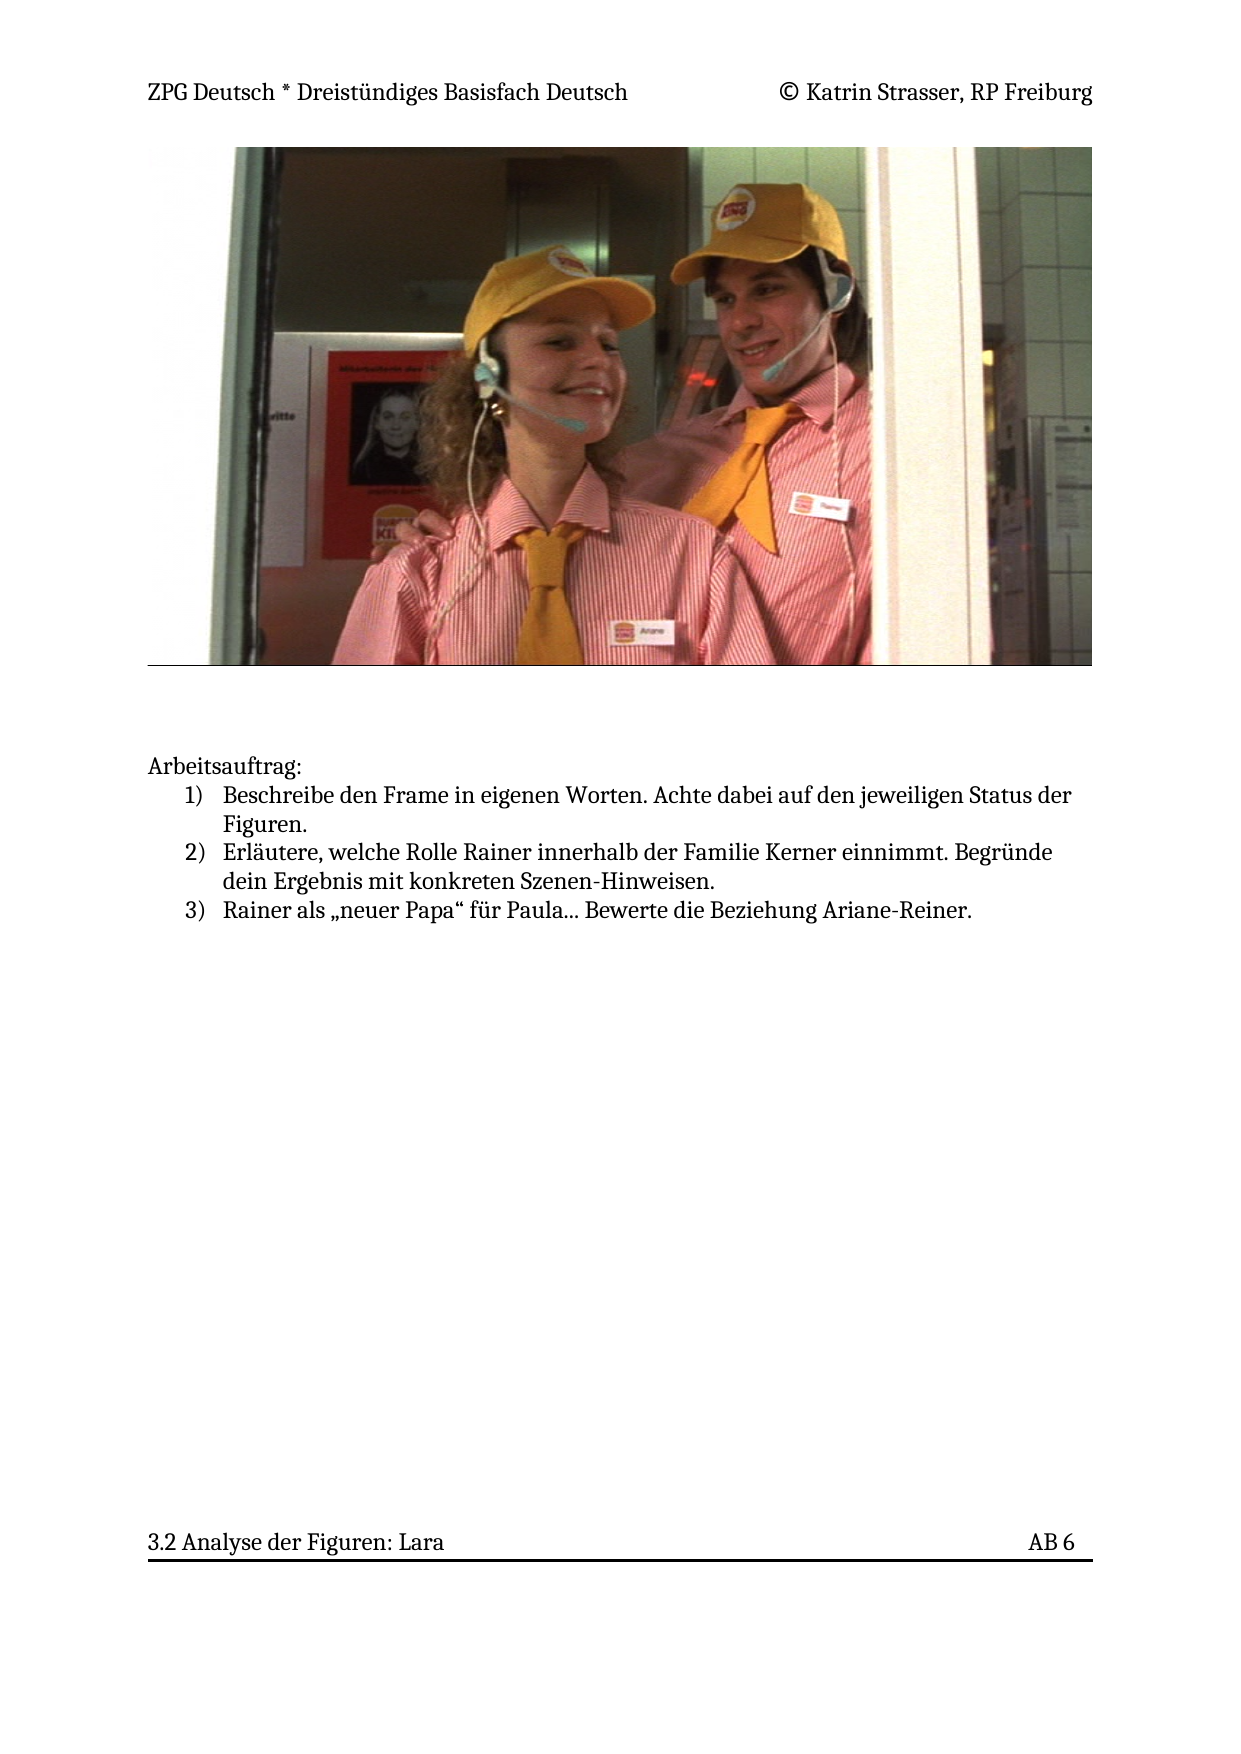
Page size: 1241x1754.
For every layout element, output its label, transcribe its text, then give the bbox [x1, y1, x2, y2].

list Rainer als „neuer Papa“ für Paula... Bewerte die Beziehung Ariane-Reiner. [185, 896, 1093, 924]
picture [147, 147, 1092, 666]
text 3.2 Analyse der Figuren: Lara AB 6 [148, 1528, 1093, 1559]
list Beschreibe den Frame in eigenen Worten. Achte dabei auf den jeweiligen Status der Figuren. [185, 781, 1093, 838]
list Erläutere, welche Rolle Rainer innerhalb der Familie Kerner einnimmt. Begründe dein Ergebnis mit konkreten Szenen-Hinweisen. [185, 838, 1093, 896]
text Arbeitsauftrag: [148, 752, 1093, 781]
